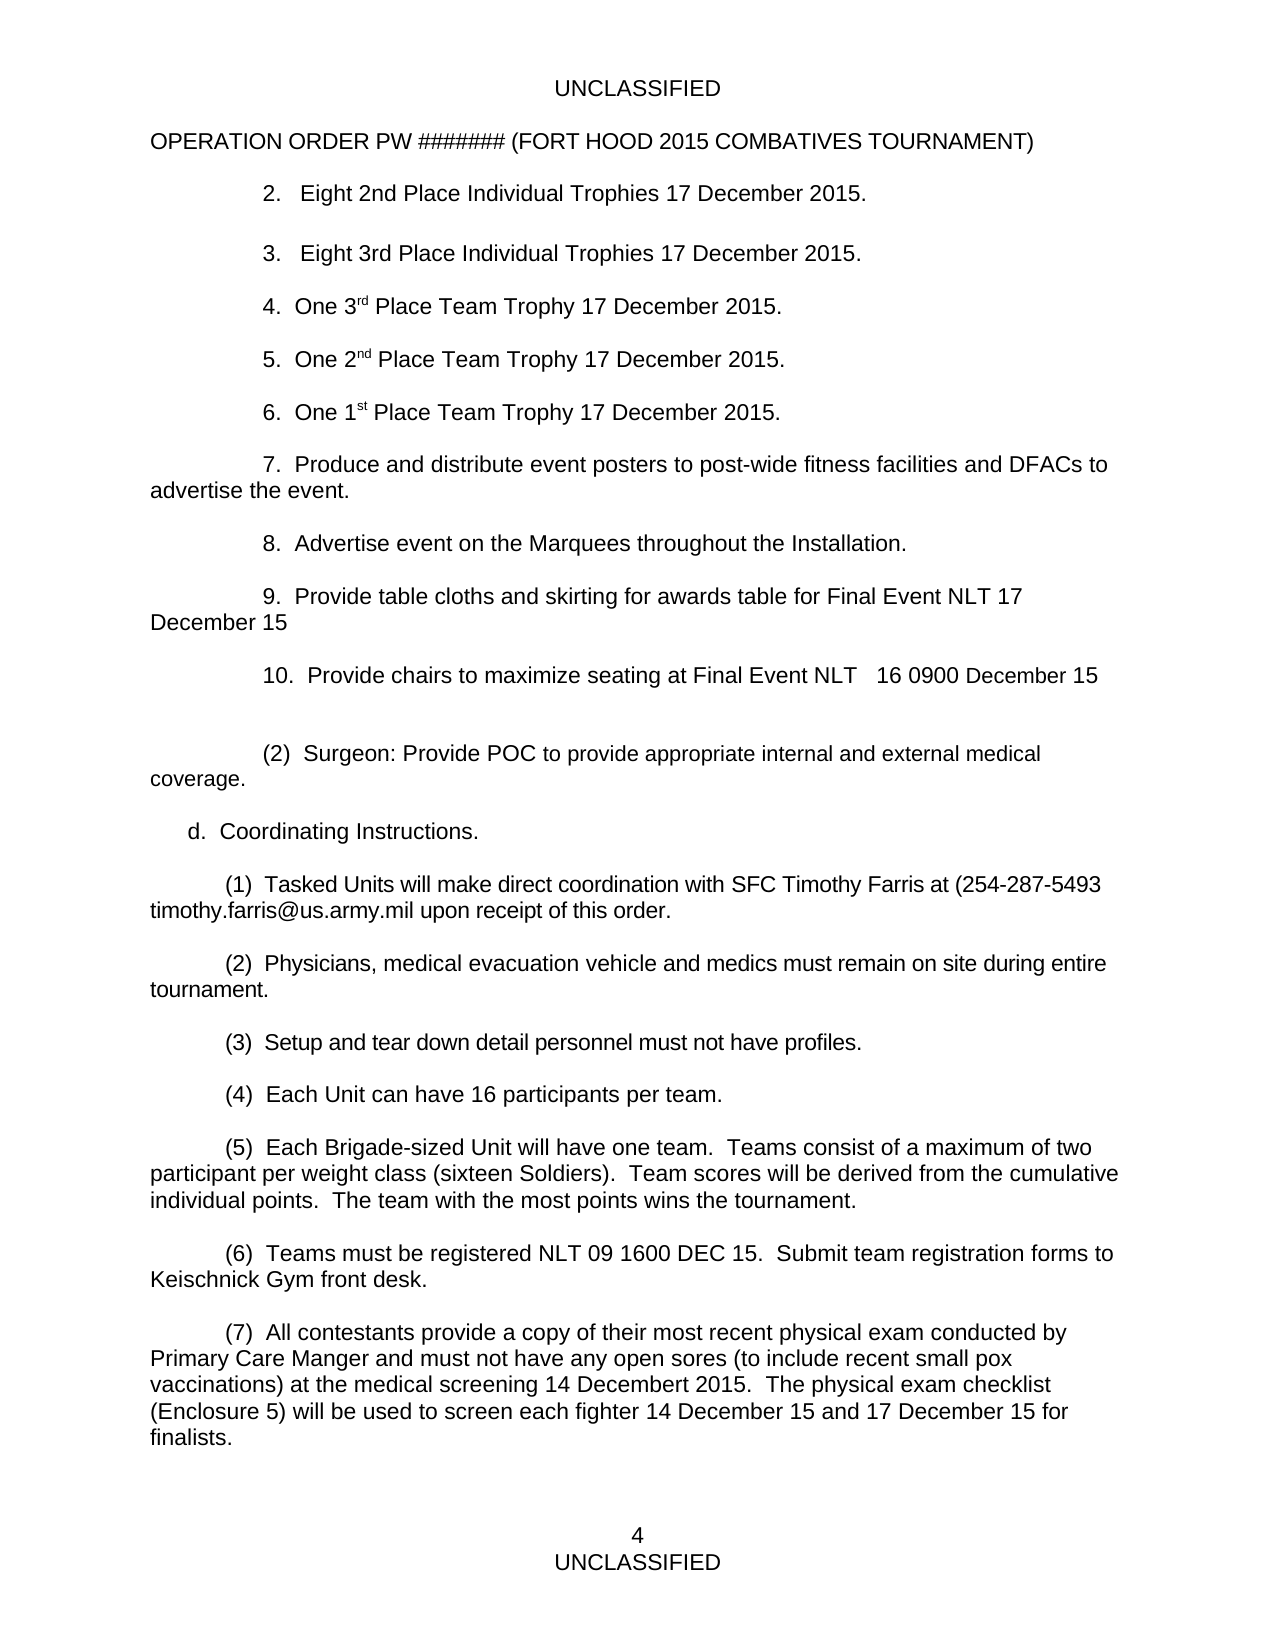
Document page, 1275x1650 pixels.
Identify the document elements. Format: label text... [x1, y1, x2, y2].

text 5. One 2nd Place Team Trophy 17 December 2015. [150, 346, 1125, 372]
text 9. Provide table cloths and skirting for awards table for Final Event NLT 17 December 15 [150, 583, 1125, 636]
text 7. Produce and distribute event posters to post-wide fitness facilities and DFACs to advertise the event. [150, 451, 1125, 504]
text (4) Each Unit can have 16 participants per team. [150, 1081, 1125, 1108]
text (2) Surgeon: Provide POC to provide appropriate internal and external medical coverage. [150, 740, 1125, 791]
list Eight 3rd Place Individual Trophies 17 December 2015. [262, 240, 1125, 267]
text (3) Setup and tear down detail personnel must not have profiles. [150, 1029, 1125, 1055]
text 6. One 1st Place Team Trophy 17 December 2015. [150, 398, 1125, 425]
text 4. One 3rd Place Team Trophy 17 December 2015. [150, 293, 1125, 319]
text (5) Each Brigade-sized Unit will have one team. Teams consist of a maximum of two participant per weight class (sixteen Soldiers). Team scores will be derived from the cumulative individual points. The team with the most points wins the tournament. [150, 1134, 1125, 1213]
text (2) Physicians, medical evacuation vehicle and medics must remain on site during entire tournament. [150, 949, 1125, 1002]
text (1) Tasked Units will make direct coordination with SFC Timothy Farris at (254-287-5493 timothy.farris@us.army.mil upon receipt of this order. [150, 871, 1125, 923]
text d. Coordinating Instructions. [150, 818, 1125, 844]
text (6) Teams must be registered NLT 09 1600 DEC 15. Submit team registration forms to Keischnick Gym front desk. [150, 1239, 1125, 1292]
text 10. Provide chairs to maximize seating at Final Event NLT 16 0900 December 15 [150, 662, 1125, 688]
list Eight 2nd Place Individual Trophies 17 December 2015. [262, 180, 1125, 207]
text 8. Advertise event on the Marquees throughout the Installation. [150, 530, 1125, 557]
text (7) All contestants provide a copy of their most recent physical exam conducted by Primary Care Manger and must not have any open sores (to include recent small pox vaccinations) at the medical screening 14 Decembert 2015. The physical exam checklist (Enclosure 5) will be used to screen each fighter 14 December 15 and 17 December 15 for finalists. [150, 1318, 1125, 1450]
